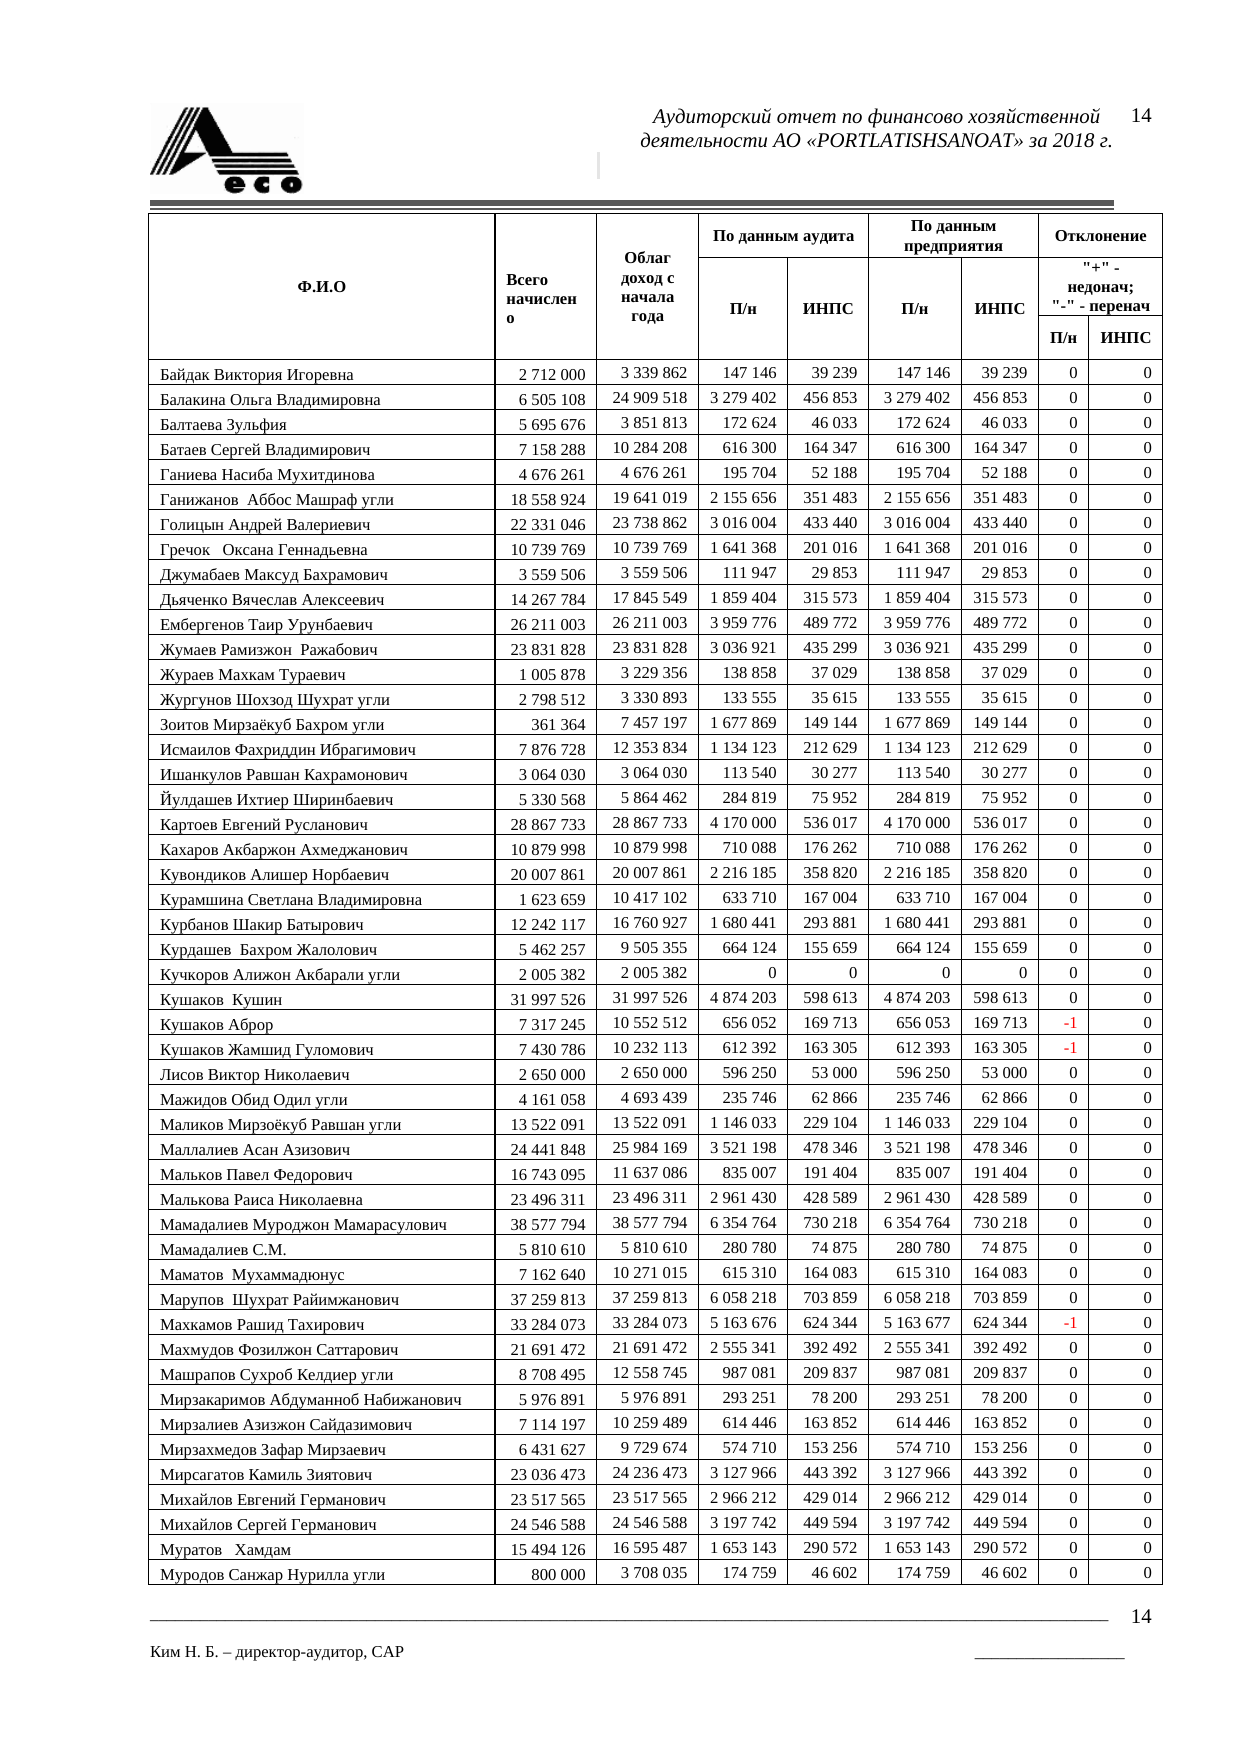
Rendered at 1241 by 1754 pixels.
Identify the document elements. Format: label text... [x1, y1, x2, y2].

table_cell 710 088 [699, 835, 787, 859]
table_cell 0 [1039, 1085, 1088, 1109]
table_cell 212 629 [962, 735, 1038, 759]
table_cell 443 392 [788, 1460, 868, 1484]
table_cell 290 572 [788, 1535, 868, 1559]
table_cell 4 676 261 [496, 460, 596, 484]
table_cell 172 624 [699, 410, 787, 434]
table_cell Машрапов Сухроб Келдиер угли [149, 1360, 494, 1384]
table_cell 31 997 526 [597, 985, 698, 1009]
table_cell Кучкоров Алижон Акбарали угли [149, 960, 494, 984]
table_cell 0 [1089, 810, 1162, 834]
table_cell Гречок Оксана Геннадьевна [149, 535, 494, 559]
table_cell Марупов Шухрат Райимжанович [149, 1285, 494, 1309]
table_cell 138 858 [699, 660, 787, 684]
table_cell 10 739 769 [496, 535, 596, 559]
table_cell 0 [1089, 1560, 1162, 1584]
table_cell 0 [1089, 635, 1162, 659]
table_cell 4 170 000 [869, 810, 961, 834]
table_header По данным аудита [699, 214, 868, 257]
table_cell 0 [1039, 1335, 1088, 1359]
table_cell 7 430 786 [496, 1035, 596, 1059]
table_cell 710 088 [869, 835, 961, 859]
table_cell 2 005 382 [597, 960, 698, 984]
table_cell Малькова Раиса Николаевна [149, 1185, 494, 1209]
table_cell 4 161 058 [496, 1085, 596, 1109]
table_cell 0 [1039, 1210, 1088, 1234]
table_cell 3 036 921 [869, 635, 961, 659]
table_cell 0 [1089, 485, 1162, 509]
table_cell 7 876 728 [496, 735, 596, 759]
table_cell 28 867 733 [496, 810, 596, 834]
table_cell 616 300 [699, 435, 787, 459]
table_cell 0 [1089, 960, 1162, 984]
table_cell 0 [1089, 560, 1162, 584]
table_cell 2 966 212 [699, 1485, 787, 1509]
table_cell 37 029 [962, 660, 1038, 684]
table_cell 163 305 [962, 1035, 1038, 1059]
table_cell 3 339 862 [597, 360, 698, 384]
table_cell 293 251 [699, 1385, 787, 1409]
table_cell 167 004 [788, 885, 868, 909]
table_cell ИНПС [962, 258, 1038, 359]
table_cell 13 522 091 [597, 1110, 698, 1134]
table_cell 0 [1039, 810, 1088, 834]
table_cell 35 615 [788, 685, 868, 709]
table_cell 536 017 [962, 810, 1038, 834]
table_cell 13 522 091 [496, 1110, 596, 1134]
table_cell 1 677 869 [869, 710, 961, 734]
table_cell 3 330 893 [597, 685, 698, 709]
table_cell 351 483 [788, 485, 868, 509]
table_cell 3 229 356 [597, 660, 698, 684]
table_cell ИНПС [1089, 316, 1162, 359]
table_cell 229 104 [962, 1110, 1038, 1134]
table_cell 1 146 033 [869, 1110, 961, 1134]
table_cell 1 641 368 [699, 535, 787, 559]
table_cell 23 831 828 [496, 635, 596, 659]
table_cell 5 976 891 [496, 1385, 596, 1409]
table_cell 37 029 [788, 660, 868, 684]
table_header Отклонение [1039, 214, 1162, 257]
table_cell П/н [1039, 316, 1088, 359]
table_cell 0 [1039, 1360, 1088, 1384]
table_cell 0 [1039, 1160, 1088, 1184]
table_cell 0 [1039, 1260, 1088, 1284]
table_cell 1 134 123 [869, 735, 961, 759]
table_cell 10 739 769 [597, 535, 698, 559]
table_cell 0 [1039, 710, 1088, 734]
table_cell 0 [1089, 935, 1162, 959]
table_cell 1 005 878 [496, 660, 596, 684]
table_cell 624 344 [788, 1310, 868, 1334]
table_cell Зоитов Мирзаёкуб Бахром угли [149, 710, 494, 734]
table_cell Мамадалиев Муроджон Мамарасулович [149, 1210, 494, 1234]
table_cell 2 961 430 [699, 1185, 787, 1209]
table_cell 0 [1089, 1085, 1162, 1109]
table_cell 74 875 [788, 1235, 868, 1259]
table_cell 2 712 000 [496, 360, 596, 384]
table_cell 1 859 404 [699, 585, 787, 609]
table_cell Байдак Виктория Игоревна [149, 360, 494, 384]
table_cell 598 613 [788, 985, 868, 1009]
table_cell 7 317 245 [496, 1010, 596, 1034]
table_cell 38 577 794 [597, 1210, 698, 1234]
table_cell 1 146 033 [699, 1110, 787, 1134]
table_cell 176 262 [962, 835, 1038, 859]
table_cell 0 [1089, 660, 1162, 684]
table_cell 290 572 [962, 1535, 1038, 1559]
table_cell 0 [1039, 735, 1088, 759]
table_cell Маматов Мухаммадюнус [149, 1260, 494, 1284]
table_cell 0 [1039, 635, 1088, 659]
table_cell 3 127 966 [699, 1460, 787, 1484]
table_cell 0 [1089, 1310, 1162, 1334]
table_cell 2 555 341 [869, 1335, 961, 1359]
table_cell 449 594 [962, 1510, 1038, 1534]
table_cell 16 760 927 [597, 910, 698, 934]
table_cell 0 [1089, 410, 1162, 434]
table_cell 656 053 [869, 1010, 961, 1034]
table_cell Ембергенов Таир Урунбаевич [149, 610, 494, 634]
table_cell ИНПС [788, 258, 868, 359]
table_cell 164 083 [962, 1260, 1038, 1284]
table_cell 164 083 [788, 1260, 868, 1284]
table_cell 113 540 [869, 760, 961, 784]
table_cell 0 [699, 960, 787, 984]
table_header Ф.И.О [149, 214, 494, 359]
table_cell 2 650 000 [496, 1060, 596, 1084]
table_cell 615 310 [869, 1260, 961, 1284]
table_cell 169 713 [962, 1010, 1038, 1034]
table_cell П/н [699, 258, 787, 359]
table_cell 433 440 [788, 510, 868, 534]
table_cell 0 [1089, 1060, 1162, 1084]
table_cell 10 879 998 [496, 835, 596, 859]
table_cell 2 798 512 [496, 685, 596, 709]
table_cell "+" - недонач; "-" - перенач [1039, 258, 1162, 315]
table_cell Мирсагатов Камиль Зиятович [149, 1460, 494, 1484]
table_cell 149 144 [788, 710, 868, 734]
table_cell 26 211 003 [597, 610, 698, 634]
table_cell 3 016 004 [869, 510, 961, 534]
table_cell 10 232 113 [597, 1035, 698, 1059]
table_cell 235 746 [869, 1085, 961, 1109]
table_cell 0 [1089, 710, 1162, 734]
table_cell Михайлов Сергей Германович [149, 1510, 494, 1534]
table_cell Жураев Махкам Тураевич [149, 660, 494, 684]
table_header По данным предприятия [869, 214, 1038, 257]
table_cell 2 155 656 [869, 485, 961, 509]
table_cell 0 [1089, 1360, 1162, 1384]
table_cell 2 216 185 [869, 860, 961, 884]
table_cell 574 710 [869, 1435, 961, 1459]
table_cell 201 016 [788, 535, 868, 559]
table_cell 78 200 [962, 1385, 1038, 1409]
table_cell Мирзалиев Азизжон Сайдазимович [149, 1410, 494, 1434]
table_cell 23 738 862 [597, 510, 698, 534]
table_cell 456 853 [962, 385, 1038, 409]
table_cell 138 858 [869, 660, 961, 684]
table_cell 0 [1089, 1160, 1162, 1184]
table_cell 0 [1039, 560, 1088, 584]
table_cell 0 [1039, 485, 1088, 509]
table_cell 614 446 [699, 1410, 787, 1434]
table_cell 616 300 [869, 435, 961, 459]
table_cell 428 589 [962, 1185, 1038, 1209]
table_cell 3 064 030 [597, 760, 698, 784]
table_cell 62 866 [962, 1085, 1038, 1109]
table_cell 22 331 046 [496, 510, 596, 534]
table_cell 0 [1039, 660, 1088, 684]
table_cell 0 [1089, 510, 1162, 534]
table_cell 0 [1089, 860, 1162, 884]
table_cell 5 976 891 [597, 1385, 698, 1409]
table_cell 0 [788, 960, 868, 984]
table_cell 0 [1089, 1235, 1162, 1259]
table_header Всего начислено [496, 214, 596, 359]
table_cell 4 170 000 [699, 810, 787, 834]
table_cell 10 417 102 [597, 885, 698, 909]
table_cell 0 [1039, 1485, 1088, 1509]
table_cell Михайлов Евгений Германович [149, 1485, 494, 1509]
table_cell 1 680 441 [869, 910, 961, 934]
table_cell 25 984 169 [597, 1135, 698, 1159]
table_cell 435 299 [788, 635, 868, 659]
table_cell Балтаева Зульфия [149, 410, 494, 434]
table_cell 2 555 341 [699, 1335, 787, 1359]
table_cell 3 959 776 [699, 610, 787, 634]
table_cell 3 064 030 [496, 760, 596, 784]
table_cell 0 [1039, 1560, 1088, 1584]
table_cell 0 [1089, 1510, 1162, 1534]
table_cell 664 124 [699, 935, 787, 959]
table_cell 0 [1089, 1485, 1162, 1509]
table_header Облаг доход с начала года [597, 214, 698, 359]
table_cell 153 256 [962, 1435, 1038, 1459]
table_cell 37 259 813 [496, 1285, 596, 1309]
table_cell 23 831 828 [597, 635, 698, 659]
table_cell 478 346 [962, 1135, 1038, 1159]
table_cell 164 347 [962, 435, 1038, 459]
table_cell Кушаков Жамшид Гуломович [149, 1035, 494, 1059]
table_cell 0 [1039, 385, 1088, 409]
table_cell 163 852 [962, 1410, 1038, 1434]
table_cell 209 837 [788, 1360, 868, 1384]
table_cell 574 710 [699, 1435, 787, 1459]
table_cell 0 [1039, 860, 1088, 884]
table_cell 0 [1089, 610, 1162, 634]
table_cell 172 624 [869, 410, 961, 434]
table_cell 656 052 [699, 1010, 787, 1034]
table_cell 24 441 848 [496, 1135, 596, 1159]
table_cell 23 517 565 [597, 1485, 698, 1509]
table_cell 0 [962, 960, 1038, 984]
table_cell Курдашев Бахром Жалолович [149, 935, 494, 959]
table_cell 229 104 [788, 1110, 868, 1134]
table_cell 0 [1039, 610, 1088, 634]
table_cell Дьяченко Вячеслав Алексеевич [149, 585, 494, 609]
table_cell 284 819 [699, 785, 787, 809]
table_cell 358 820 [788, 860, 868, 884]
table_cell 8 708 495 [496, 1360, 596, 1384]
table_cell 20 007 861 [597, 860, 698, 884]
table_cell 6 354 764 [699, 1210, 787, 1234]
table_cell 7 457 197 [597, 710, 698, 734]
table_cell 5 163 677 [869, 1310, 961, 1334]
table_cell 212 629 [788, 735, 868, 759]
table_cell 30 277 [962, 760, 1038, 784]
table_cell 351 483 [962, 485, 1038, 509]
table_cell 0 [1039, 1285, 1088, 1309]
table_cell 3 197 742 [869, 1510, 961, 1534]
table_cell 0 [1039, 935, 1088, 959]
table_cell Мирзакаримов Абдуманноб Набижанович [149, 1385, 494, 1409]
table_cell 392 492 [788, 1335, 868, 1359]
table_cell 615 310 [699, 1260, 787, 1284]
table_cell 195 704 [869, 460, 961, 484]
table_cell 0 [1089, 1535, 1162, 1559]
table_cell 0 [1039, 1460, 1088, 1484]
table_cell 14 267 784 [496, 585, 596, 609]
table_cell 163 305 [788, 1035, 868, 1059]
table_cell 149 144 [962, 710, 1038, 734]
table_cell 7 114 197 [496, 1410, 596, 1434]
table_cell 2 005 382 [496, 960, 596, 984]
table_cell 280 780 [869, 1235, 961, 1259]
table_cell 0 [1089, 1110, 1162, 1134]
table_cell 315 573 [788, 585, 868, 609]
table_cell 0 [1039, 510, 1088, 534]
table_cell 0 [1089, 885, 1162, 909]
table_cell 3 279 402 [869, 385, 961, 409]
table_cell 62 866 [788, 1085, 868, 1109]
table_cell 46 033 [962, 410, 1038, 434]
table_cell 113 540 [699, 760, 787, 784]
table_cell 0 [1089, 910, 1162, 934]
table_cell 624 344 [962, 1310, 1038, 1334]
table_cell 147 146 [699, 360, 787, 384]
table_cell 0 [1089, 460, 1162, 484]
table_cell 191 404 [788, 1160, 868, 1184]
table_cell Лисов Виктор Николаевич [149, 1060, 494, 1084]
table_cell 0 [1089, 835, 1162, 859]
table_cell 10 552 512 [597, 1010, 698, 1034]
table_cell 598 613 [962, 985, 1038, 1009]
table_cell Кахаров Акбаржон Ахмеджанович [149, 835, 494, 859]
table_cell 21 691 472 [597, 1335, 698, 1359]
table_cell 6 354 764 [869, 1210, 961, 1234]
table_cell 3 559 506 [597, 560, 698, 584]
table_cell 0 [1039, 535, 1088, 559]
table_cell 19 641 019 [597, 485, 698, 509]
table_cell 201 016 [962, 535, 1038, 559]
table_cell 614 446 [869, 1410, 961, 1434]
table_cell 2 650 000 [597, 1060, 698, 1084]
table_cell 46 602 [962, 1560, 1038, 1584]
table_cell 4 874 203 [699, 985, 787, 1009]
table_cell 5 462 257 [496, 935, 596, 959]
table_cell 0 [1089, 435, 1162, 459]
table_cell 1 677 869 [699, 710, 787, 734]
table_cell 23 496 311 [496, 1185, 596, 1209]
table_cell 293 251 [869, 1385, 961, 1409]
table_cell 2 216 185 [699, 860, 787, 884]
table_cell 0 [1039, 460, 1088, 484]
picture [150, 103, 305, 194]
table_cell 987 081 [699, 1360, 787, 1384]
table_cell 443 392 [962, 1460, 1038, 1484]
table_cell 7 158 288 [496, 435, 596, 459]
table_cell Махкамов Рашид Тахирович [149, 1310, 494, 1334]
table_cell 0 [1089, 760, 1162, 784]
table_cell Курамшина Светлана Владимировна [149, 885, 494, 909]
table_cell 0 [1089, 1385, 1162, 1409]
table_cell 167 004 [962, 885, 1038, 909]
table_cell 12 242 117 [496, 910, 596, 934]
table_cell 0 [1039, 1385, 1088, 1409]
table_cell 4 676 261 [597, 460, 698, 484]
table_cell 478 346 [788, 1135, 868, 1159]
table_cell 10 259 489 [597, 1410, 698, 1434]
table_cell 4 693 439 [597, 1085, 698, 1109]
table_cell 3 036 921 [699, 635, 787, 659]
table_cell Голицын Андрей Валериевич [149, 510, 494, 534]
table_cell 633 710 [699, 885, 787, 909]
table_cell 133 555 [699, 685, 787, 709]
table_cell 78 200 [788, 1385, 868, 1409]
table_cell 5 810 610 [597, 1235, 698, 1259]
table_cell 174 759 [699, 1560, 787, 1584]
table_cell Мальков Павел Федорович [149, 1160, 494, 1184]
table_cell 16 595 487 [597, 1535, 698, 1559]
table_cell 33 284 073 [496, 1310, 596, 1334]
table_cell 0 [869, 960, 961, 984]
table_cell 3 959 776 [869, 610, 961, 634]
table_cell 293 881 [962, 910, 1038, 934]
table_cell 633 710 [869, 885, 961, 909]
table_cell 39 239 [962, 360, 1038, 384]
table_cell 155 659 [962, 935, 1038, 959]
table_cell 0 [1089, 785, 1162, 809]
table_cell 5 864 462 [597, 785, 698, 809]
table_cell 31 997 526 [496, 985, 596, 1009]
table_cell 24 909 518 [597, 385, 698, 409]
table_cell 1 653 143 [869, 1535, 961, 1559]
table_cell 6 058 218 [869, 1285, 961, 1309]
table_cell 392 492 [962, 1335, 1038, 1359]
table_cell 24 546 588 [496, 1510, 596, 1534]
table_cell 2 966 212 [869, 1485, 961, 1509]
table_cell 3 279 402 [699, 385, 787, 409]
table_cell Кушаков Кушин [149, 985, 494, 1009]
table_cell 429 014 [962, 1485, 1038, 1509]
table_cell 0 [1089, 985, 1162, 1009]
table_cell 23 496 311 [597, 1185, 698, 1209]
table_cell 235 746 [699, 1085, 787, 1109]
table_cell 23 036 473 [496, 1460, 596, 1484]
table_cell 456 853 [788, 385, 868, 409]
table_cell Мирзахмедов Зафар Мирзаевич [149, 1435, 494, 1459]
table_cell 0 [1039, 410, 1088, 434]
table_cell 1 859 404 [869, 585, 961, 609]
table_cell -1 [1039, 1035, 1088, 1059]
table_cell 23 517 565 [496, 1485, 596, 1509]
table_cell 20 007 861 [496, 860, 596, 884]
table_cell 174 759 [869, 1560, 961, 1584]
table_cell 730 218 [788, 1210, 868, 1234]
table_cell 433 440 [962, 510, 1038, 534]
table_cell 0 [1089, 1335, 1162, 1359]
table_cell 5 330 568 [496, 785, 596, 809]
table_cell 435 299 [962, 635, 1038, 659]
table_cell 835 007 [869, 1160, 961, 1184]
table_cell 12 353 834 [597, 735, 698, 759]
table_cell 0 [1039, 435, 1088, 459]
table_cell 1 653 143 [699, 1535, 787, 1559]
table_cell Ишанкулов Равшан Кахрамонович [149, 760, 494, 784]
table_cell 489 772 [788, 610, 868, 634]
table_cell 0 [1039, 960, 1088, 984]
table_cell Мамадалиев С.М. [149, 1235, 494, 1259]
table_cell 0 [1089, 1185, 1162, 1209]
table_cell Маллалиев Асан Азизович [149, 1135, 494, 1159]
table_cell -1 [1039, 1310, 1088, 1334]
table_cell 428 589 [788, 1185, 868, 1209]
table_cell 703 859 [962, 1285, 1038, 1309]
table_cell 0 [1089, 1285, 1162, 1309]
table_cell Ганижанов Аббос Машраф угли [149, 485, 494, 509]
table_cell 111 947 [699, 560, 787, 584]
table_cell 536 017 [788, 810, 868, 834]
table_cell 3 197 742 [699, 1510, 787, 1534]
table_cell 800 000 [496, 1560, 596, 1584]
table_cell 0 [1089, 1135, 1162, 1159]
table_cell 52 188 [962, 460, 1038, 484]
table_cell 0 [1039, 760, 1088, 784]
table_cell 33 284 073 [597, 1310, 698, 1334]
table_cell 195 704 [699, 460, 787, 484]
table_cell 1 134 123 [699, 735, 787, 759]
table_cell 612 392 [699, 1035, 787, 1059]
table_cell 596 250 [869, 1060, 961, 1084]
table_cell Йулдашев Ихтиер Ширинбаевич [149, 785, 494, 809]
table_cell 18 558 924 [496, 485, 596, 509]
table_cell 6 431 627 [496, 1435, 596, 1459]
table_cell 53 000 [962, 1060, 1038, 1084]
table_cell 37 259 813 [597, 1285, 698, 1309]
table_cell 0 [1039, 835, 1088, 859]
table_cell Жумаев Рамизжон Ражабович [149, 635, 494, 659]
table_cell 3 127 966 [869, 1460, 961, 1484]
table_cell 315 573 [962, 585, 1038, 609]
table_cell 0 [1089, 385, 1162, 409]
table_cell 0 [1089, 735, 1162, 759]
table_cell 10 284 208 [597, 435, 698, 459]
table_cell 3 016 004 [699, 510, 787, 534]
table_cell 133 555 [869, 685, 961, 709]
table_cell 6 058 218 [699, 1285, 787, 1309]
table_cell Джумабаев Максуд Бахрамович [149, 560, 494, 584]
table_cell Батаев Сергей Владимирович [149, 435, 494, 459]
table_cell 449 594 [788, 1510, 868, 1534]
table_cell 5 695 676 [496, 410, 596, 434]
table_cell 4 874 203 [869, 985, 961, 1009]
table_cell 0 [1039, 685, 1088, 709]
table_cell 15 494 126 [496, 1535, 596, 1559]
table_cell 0 [1089, 1410, 1162, 1434]
table_cell Балакина Ольга Владимировна [149, 385, 494, 409]
table_cell 0 [1039, 1410, 1088, 1434]
table_cell 0 [1089, 535, 1162, 559]
table_cell 39 239 [788, 360, 868, 384]
table_cell 703 859 [788, 1285, 868, 1309]
table_cell 176 262 [788, 835, 868, 859]
table_cell 0 [1089, 1460, 1162, 1484]
table_cell 24 236 473 [597, 1460, 698, 1484]
table_cell 0 [1089, 1210, 1162, 1234]
table_cell 169 713 [788, 1010, 868, 1034]
table_cell Жургунов Шохзод Шухрат угли [149, 685, 494, 709]
table_cell 147 146 [869, 360, 961, 384]
table_cell 280 780 [699, 1235, 787, 1259]
table_cell 209 837 [962, 1360, 1038, 1384]
table_cell 358 820 [962, 860, 1038, 884]
table_cell П/н [869, 258, 961, 359]
table_cell 74 875 [962, 1235, 1038, 1259]
table_cell 3 521 198 [699, 1135, 787, 1159]
table_cell 153 256 [788, 1435, 868, 1459]
table_cell 0 [1039, 360, 1088, 384]
table_cell 0 [1039, 1060, 1088, 1084]
table_cell 0 [1039, 1535, 1088, 1559]
table_cell 9 505 355 [597, 935, 698, 959]
table_cell 16 743 095 [496, 1160, 596, 1184]
table_cell 0 [1039, 585, 1088, 609]
table_cell 664 124 [869, 935, 961, 959]
table_cell 155 659 [788, 935, 868, 959]
table_cell 284 819 [869, 785, 961, 809]
table_cell 835 007 [699, 1160, 787, 1184]
table_cell 730 218 [962, 1210, 1038, 1234]
table_cell 0 [1089, 1260, 1162, 1284]
table_cell 429 014 [788, 1485, 868, 1509]
table_cell 0 [1089, 685, 1162, 709]
table_cell 0 [1089, 360, 1162, 384]
table_cell 0 [1039, 985, 1088, 1009]
table_cell 9 729 674 [597, 1435, 698, 1459]
table_cell 0 [1039, 1110, 1088, 1134]
table_cell 0 [1089, 1010, 1162, 1034]
table_cell 30 277 [788, 760, 868, 784]
table_cell Махмудов Фозилжон Саттарович [149, 1335, 494, 1359]
table_cell 0 [1039, 1185, 1088, 1209]
table_cell 46 602 [788, 1560, 868, 1584]
table_cell 3 708 035 [597, 1560, 698, 1584]
table_cell 0 [1039, 1235, 1088, 1259]
table_cell 293 881 [788, 910, 868, 934]
table_cell 489 772 [962, 610, 1038, 634]
table_cell Кушаков Аброр [149, 1010, 494, 1034]
table_cell 75 952 [962, 785, 1038, 809]
table_cell 75 952 [788, 785, 868, 809]
table_cell 2 961 430 [869, 1185, 961, 1209]
table_cell 111 947 [869, 560, 961, 584]
table_cell 0 [1089, 1035, 1162, 1059]
table_cell 10 879 998 [597, 835, 698, 859]
table_cell 29 853 [788, 560, 868, 584]
table_cell 52 188 [788, 460, 868, 484]
table_cell 28 867 733 [597, 810, 698, 834]
table_cell 38 577 794 [496, 1210, 596, 1234]
table_cell 0 [1089, 585, 1162, 609]
table_cell 191 404 [962, 1160, 1038, 1184]
table_cell 26 211 003 [496, 610, 596, 634]
table_cell 53 000 [788, 1060, 868, 1084]
table_cell 163 852 [788, 1410, 868, 1434]
table_cell Курбанов Шакир Батырович [149, 910, 494, 934]
table_cell 3 521 198 [869, 1135, 961, 1159]
table_cell 0 [1039, 1435, 1088, 1459]
table_cell Муратов Хамдам [149, 1535, 494, 1559]
table_cell 17 845 549 [597, 585, 698, 609]
table_cell 35 615 [962, 685, 1038, 709]
table_cell 29 853 [962, 560, 1038, 584]
table_cell 596 250 [699, 1060, 787, 1084]
table_cell 1 641 368 [869, 535, 961, 559]
table_cell 0 [1089, 1435, 1162, 1459]
table_cell 1 623 659 [496, 885, 596, 909]
table_cell 1 680 441 [699, 910, 787, 934]
table_cell 612 393 [869, 1035, 961, 1059]
table_cell 2 155 656 [699, 485, 787, 509]
table_cell 21 691 472 [496, 1335, 596, 1359]
table_cell Ганиева Насиба Мухитдинова [149, 460, 494, 484]
table_cell 0 [1039, 785, 1088, 809]
table_cell Маликов Мирзоёкуб Равшан угли [149, 1110, 494, 1134]
table_cell 24 546 588 [597, 1510, 698, 1534]
table_cell Муродов Санжар Нурилла угли [149, 1560, 494, 1584]
table_cell Картоев Евгений Русланович [149, 810, 494, 834]
table_cell 0 [1039, 1510, 1088, 1534]
table_cell 7 162 640 [496, 1260, 596, 1284]
table_cell Кувондиков Алишер Норбаевич [149, 860, 494, 884]
table_cell Исмаилов Фахриддин Ибрагимович [149, 735, 494, 759]
table_cell Мажидов Обид Одил угли [149, 1085, 494, 1109]
table_cell 6 505 108 [496, 385, 596, 409]
table_cell 0 [1039, 1135, 1088, 1159]
table_cell 164 347 [788, 435, 868, 459]
table_cell 3 851 813 [597, 410, 698, 434]
table_cell 10 271 015 [597, 1260, 698, 1284]
table_cell 0 [1039, 910, 1088, 934]
table_cell 5 810 610 [496, 1235, 596, 1259]
table_cell 5 163 676 [699, 1310, 787, 1334]
table_cell 987 081 [869, 1360, 961, 1384]
table_cell -1 [1039, 1010, 1088, 1034]
table_cell 3 559 506 [496, 560, 596, 584]
table_cell 12 558 745 [597, 1360, 698, 1384]
table_cell 0 [1039, 885, 1088, 909]
table_cell 46 033 [788, 410, 868, 434]
table_cell 361 364 [496, 710, 596, 734]
table_cell 11 637 086 [597, 1160, 698, 1184]
